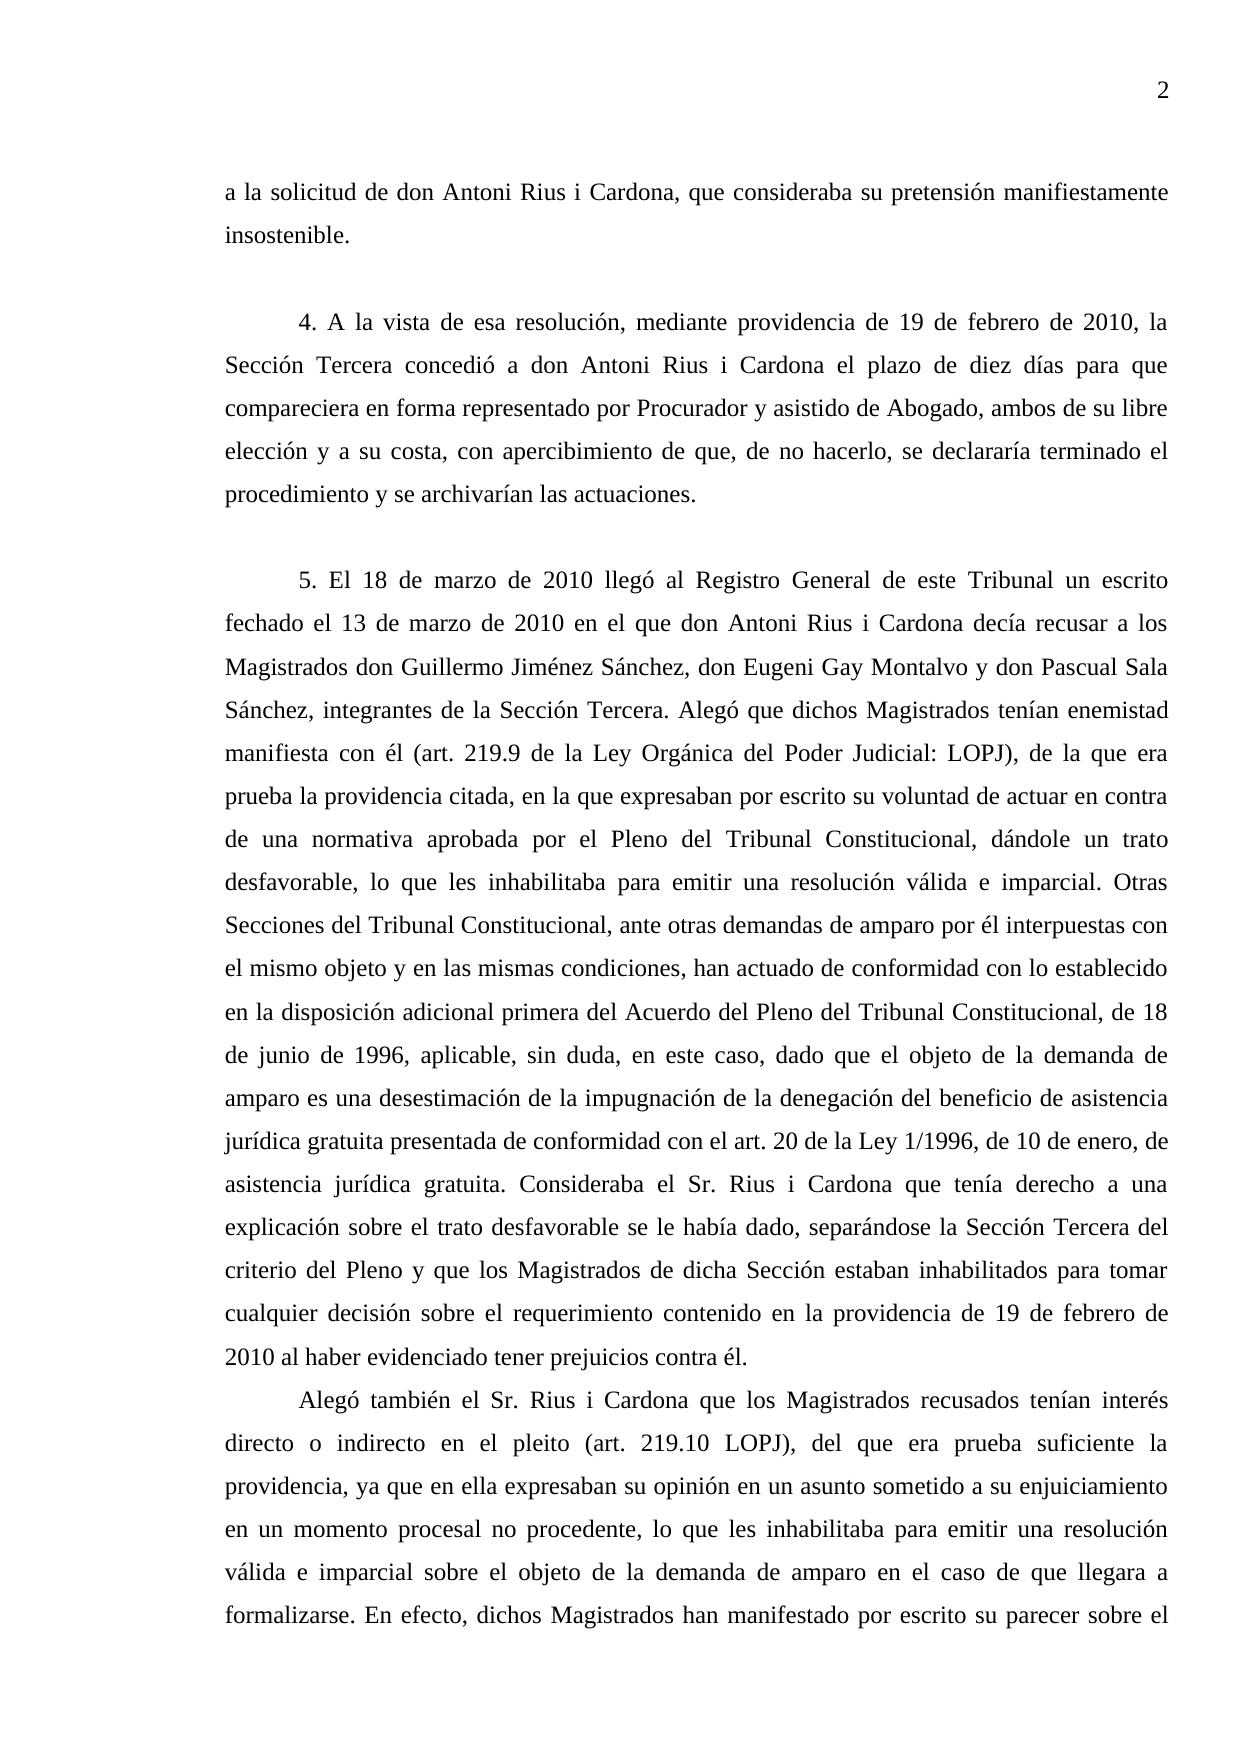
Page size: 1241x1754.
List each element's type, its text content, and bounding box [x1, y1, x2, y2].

text 5. El 18 de marzo de 2010 llegó al Registro General de este Tribunal un escrito fechado el 13 de marzo de 2010 en el que don Antoni Rius i Cardona decía recusar a los Magistrados don Guillermo Jiménez Sánchez, don Eugeni Gay Montalvo y don Pascual Sala Sánchez, integrantes de la Sección Tercera. Alegó que dichos Magistrados tenían enemistad manifiesta con él (art. 219.9 de la Ley Orgánica del Poder Judicial: LOPJ), de la que era prueba la providencia citada, en la que expresaban por escrito su voluntad de actuar en contra de una normativa aprobada por el Pleno del Tribunal Constitucional, dándole un trato desfavorable, lo que les inhabilitaba para emitir una resolución válida e imparcial. Otras Secciones del Tribunal Constitucional, ante otras demandas de amparo por él interpuestas con el mismo objeto y en las mismas condiciones, han actuado de conformidad con lo establecido en la disposición adicional primera del Acuerdo del Pleno del Tribunal Constitucional, de 18 de junio de 1996, aplicable, sin duda, en este caso, dado que el objeto de la demanda de amparo es una desestimación de la impugnación de la denegación del beneficio de asistencia jurídica gratuita presentada de conformidad con el art. 20 de la Ley 1/1996, de 10 de enero, de asistencia jurídica gratuita. Consideraba el Sr. Rius i Cardona que tenía derecho a una explicación sobre el trato desfavorable se le había dado, separándose la Sección Tercera del criterio del Pleno y que los Magistrados de dicha Sección estaban inhabilitados para tomar cualquier decisión sobre el requerimiento contenido en la providencia de 19 de febrero de 2010 al haber evidenciado tener prejuicios contra él. [224, 565, 1169, 1370]
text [224, 1385, 1169, 1629]
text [224, 177, 1169, 249]
text 4. A la vista de esa resolución, mediante providencia de 19 de febrero de 2010, la Sección Tercera concedió a don Antoni Rius i Cardona el plazo de diez días para que compareciera en forma representado por Procurador y asistido de Abogado, ambos de su libre elección y a su costa, con apercibimiento de que, de no hacerlo, se declararía terminado el procedimiento y se archivarían las actuaciones. [224, 307, 1169, 508]
